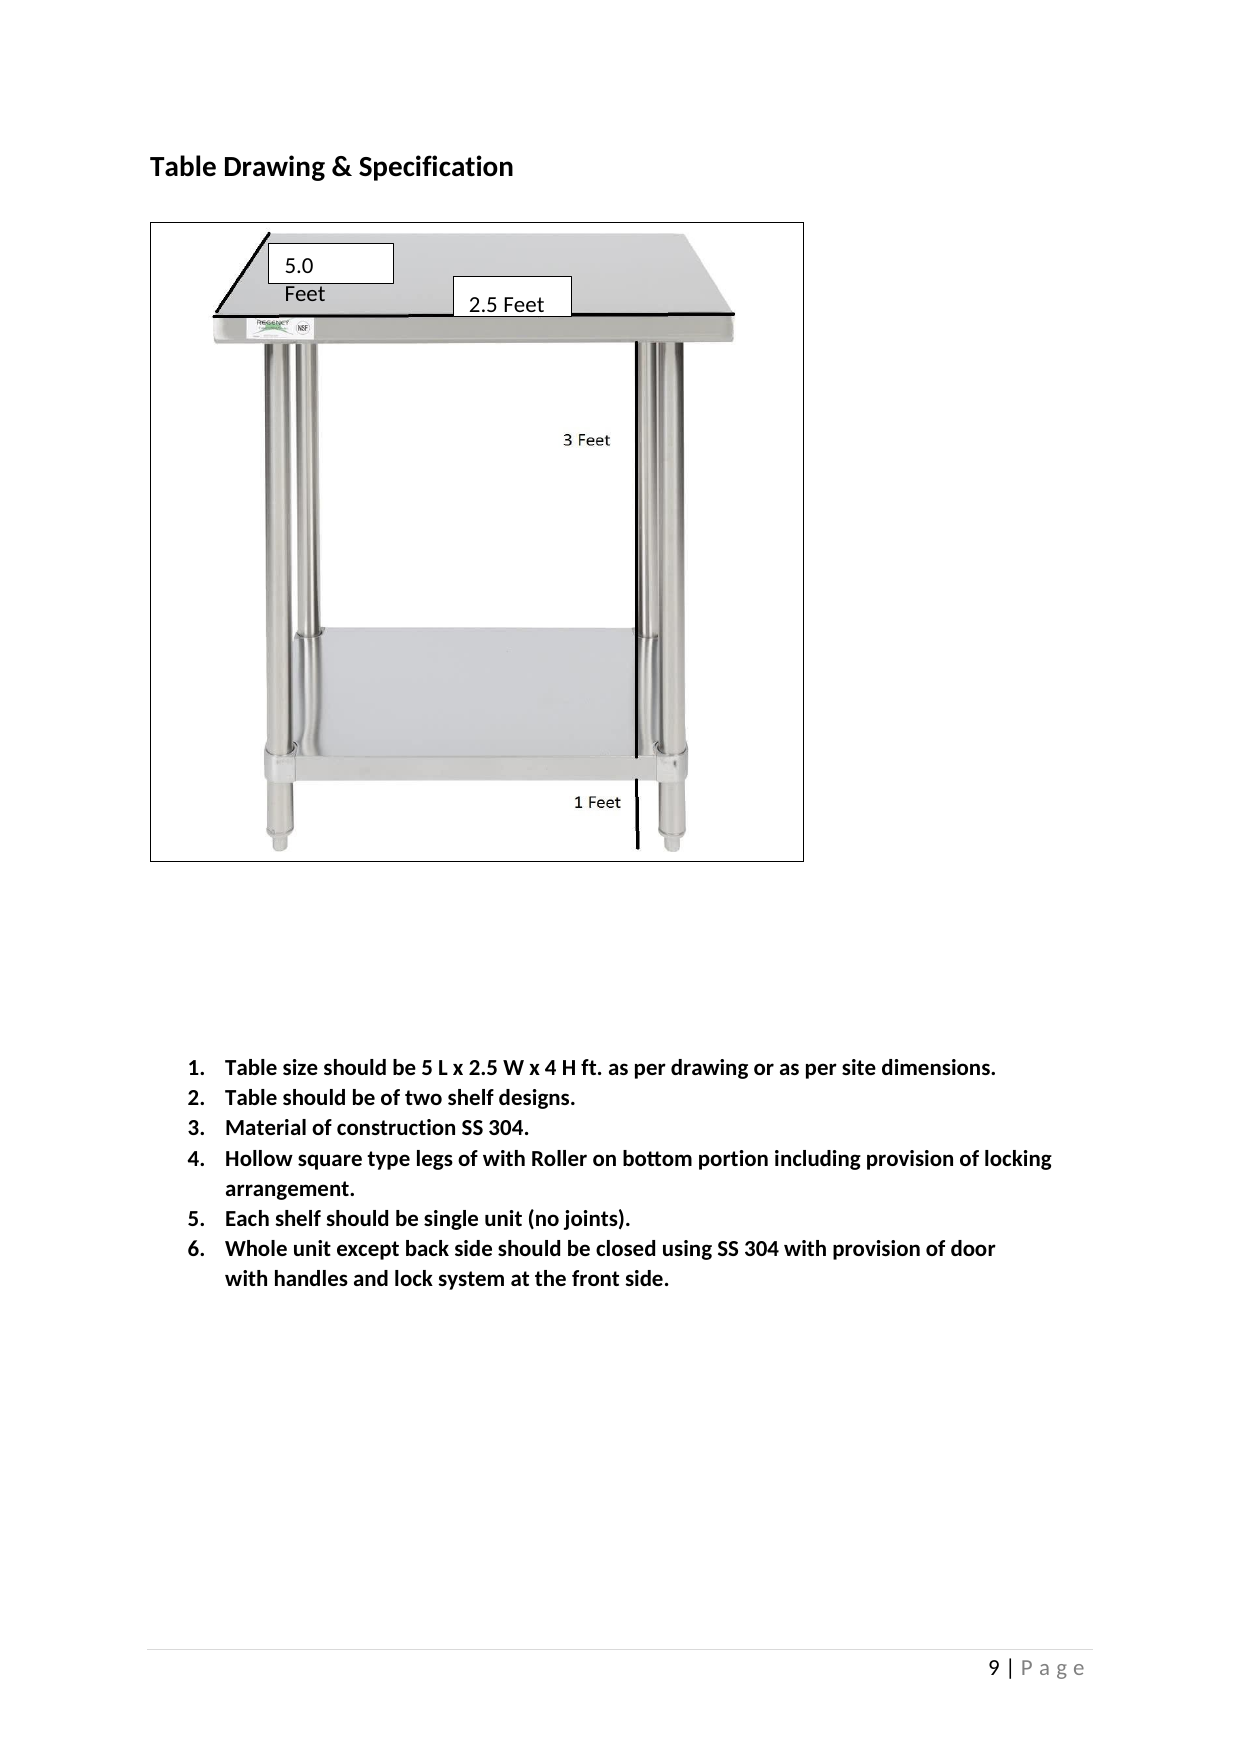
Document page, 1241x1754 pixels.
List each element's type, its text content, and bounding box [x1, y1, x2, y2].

list Material of construction SS 304. [187, 1113, 1105, 1141]
list Table size should be 5 L x 2.5 W x 4 H ft. as per drawing or as per site dimensions. [187, 1053, 1105, 1081]
list Hollow square type legs of with Roller on bottom portion including provision of locking arrangement. [187, 1144, 1052, 1202]
text 5.0 Feet [284, 251, 360, 307]
text 2.5 Feet [469, 290, 1105, 318]
list Table should be of two shelf designs. [187, 1083, 1105, 1111]
picture [151, 223, 803, 861]
list Whole unit except back side should be closed using SS 304 with provision of door with handles and lock system at the front side. [187, 1234, 1043, 1292]
subtitle Table Drawing & Specification [150, 148, 1085, 184]
list Each shelf should be single unit (no joints). [187, 1204, 1105, 1232]
